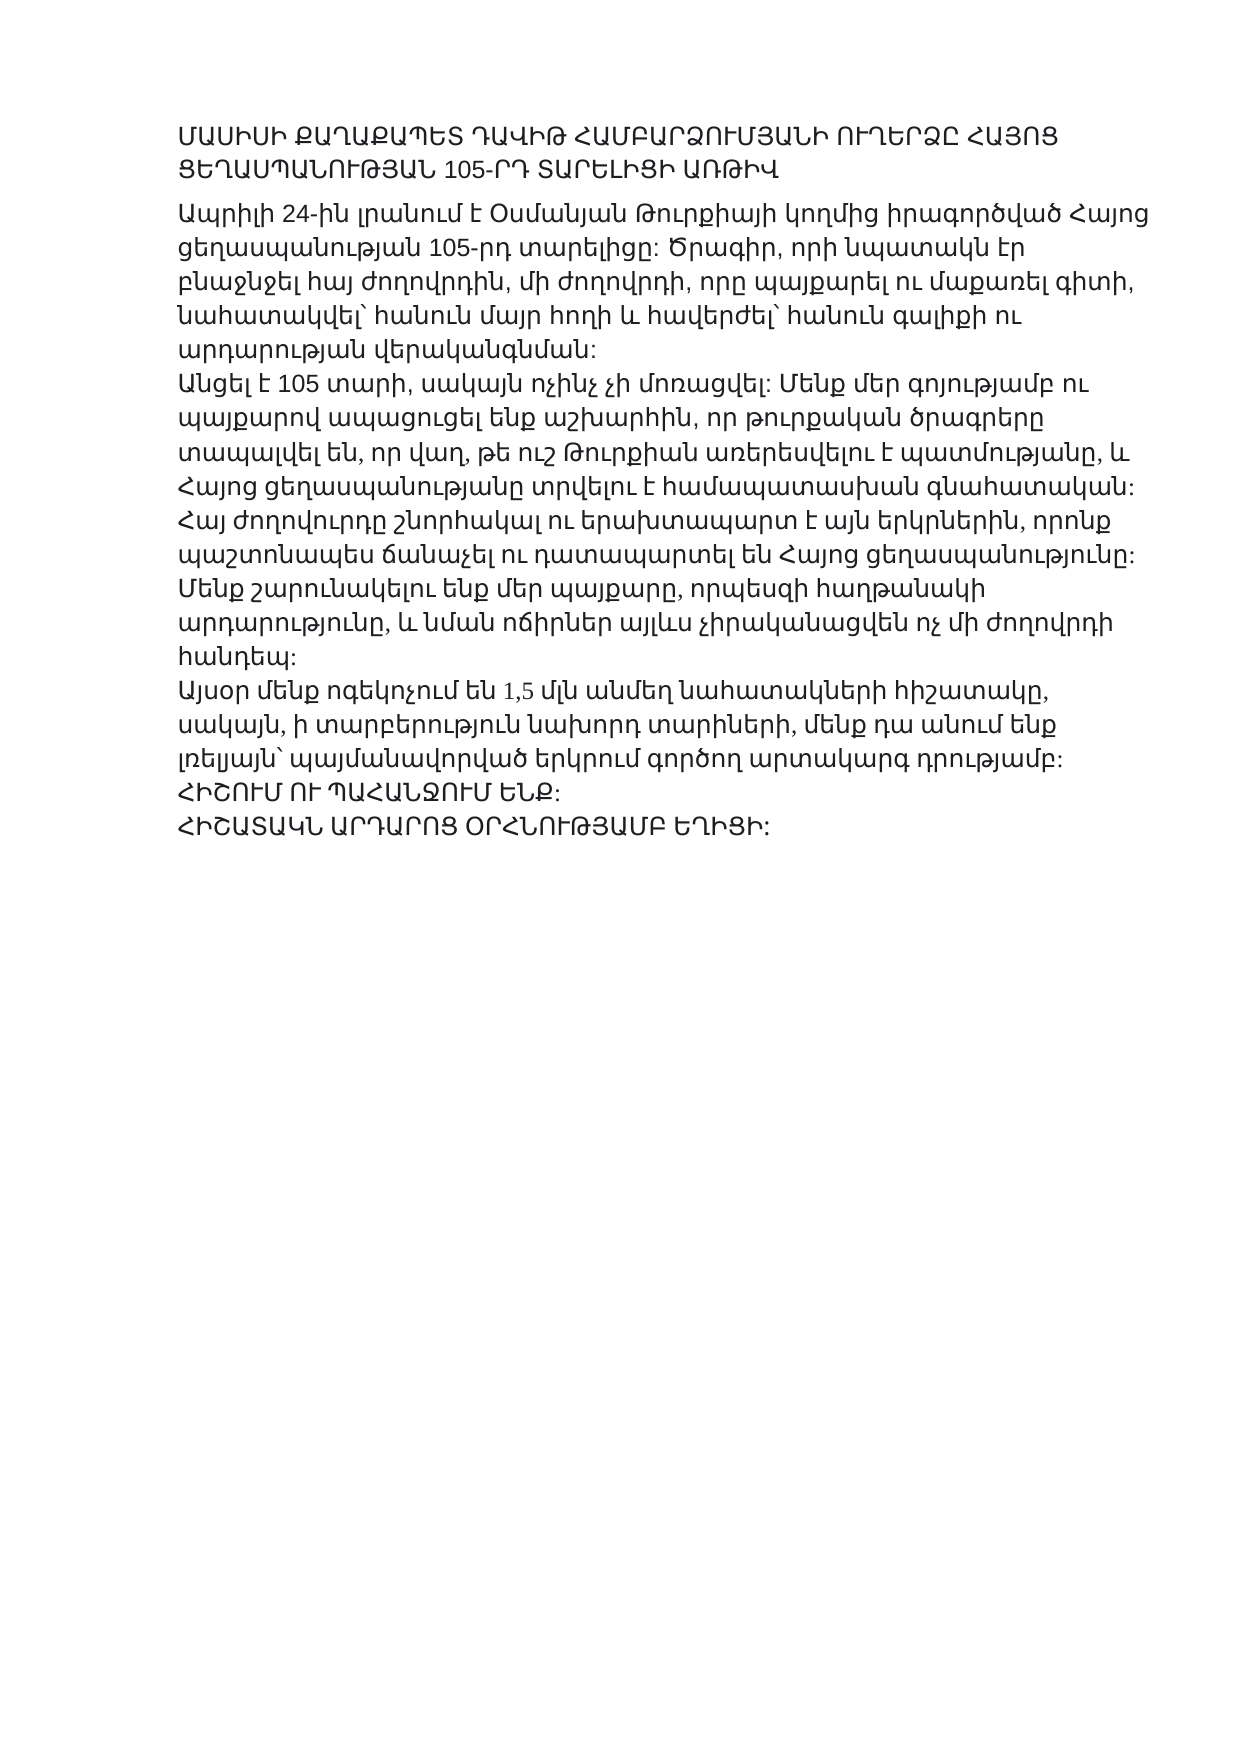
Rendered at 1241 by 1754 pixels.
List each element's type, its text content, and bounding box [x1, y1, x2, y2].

text ՄԱՍԻՍԻ ՔԱՂԱՔԱՊԵՏ ԴԱՎԻԹ ՀԱՄԲԱՐՁՈՒՄՅԱՆԻ ՈՒՂԵՐՁԸ ՀԱՅՈՑ ՑԵՂԱՍՊԱՆՈՒԹՅԱՆ 105-ՐԴ ՏԱՐԵԼԻՑԻ ԱՌԹԻՎ [177, 118, 1152, 186]
text Ապրիլի 24-ին լրանում է Օսմանյան Թուրքիայի կողմից իրագործված Հայոց ցեղասպանության 105-րդ տարելիցը: Ծրագիր, որի նպատակն էր բնաջնջել հայ ժողովրդին, մի ժողովրդի, որը պայքարել ու մաքառել գիտի, նահատակվել՝ հանուն մայր հողի և հավերժել՝ հանուն գալիքի ու արդարության վերականգնման: Անցել է 105 տարի, սակայն ոչինչ չի մոռացվել: Մենք մեր գոյությամբ ու պայքարով ապացուցել ենք աշխարհին, որ թուրքական ծրագրերը տապալվել են, որ վաղ, թե ուշ Թուրքիան առերեսվելու է պատմությանը, և Հայոց ցեղասպանությանը տրվելու է համապատասխան գնահատական: Հայ ժողովուրդը շնորհակալ ու երախտապարտ է այն երկրներին, որոնք պաշտոնապես ճանաչել ու դատապարտել են Հայոց ցեղասպանությունը: Մենք շարունակելու ենք մեր պայքարը, որպեսզի հաղթանակի արդարությունը, և նման ոճիրներ այլևս չիրականացվեն ոչ մի ժողովրդի հանդեպ: Այսօր մենք ոգեկոչում են 1,5 մլն անմեղ նահատակների հիշատակը, սակայն, ի տարբերություն նախորդ տարիների, մենք դա անում ենք լռելյայն՝ պայմանավորված երկրում գործող արտակարգ դրությամբ: ՀԻՇՈՒՄ ՈՒ ՊԱՀԱՆՋՈՒՄ ԵՆՔ: ՀԻՇԱՏԱԿՆ ԱՐԴԱՐՈՑ ՕՐՀՆՈՒԹՅԱՄԲ ԵՂԻՑԻ: [177, 196, 1152, 843]
